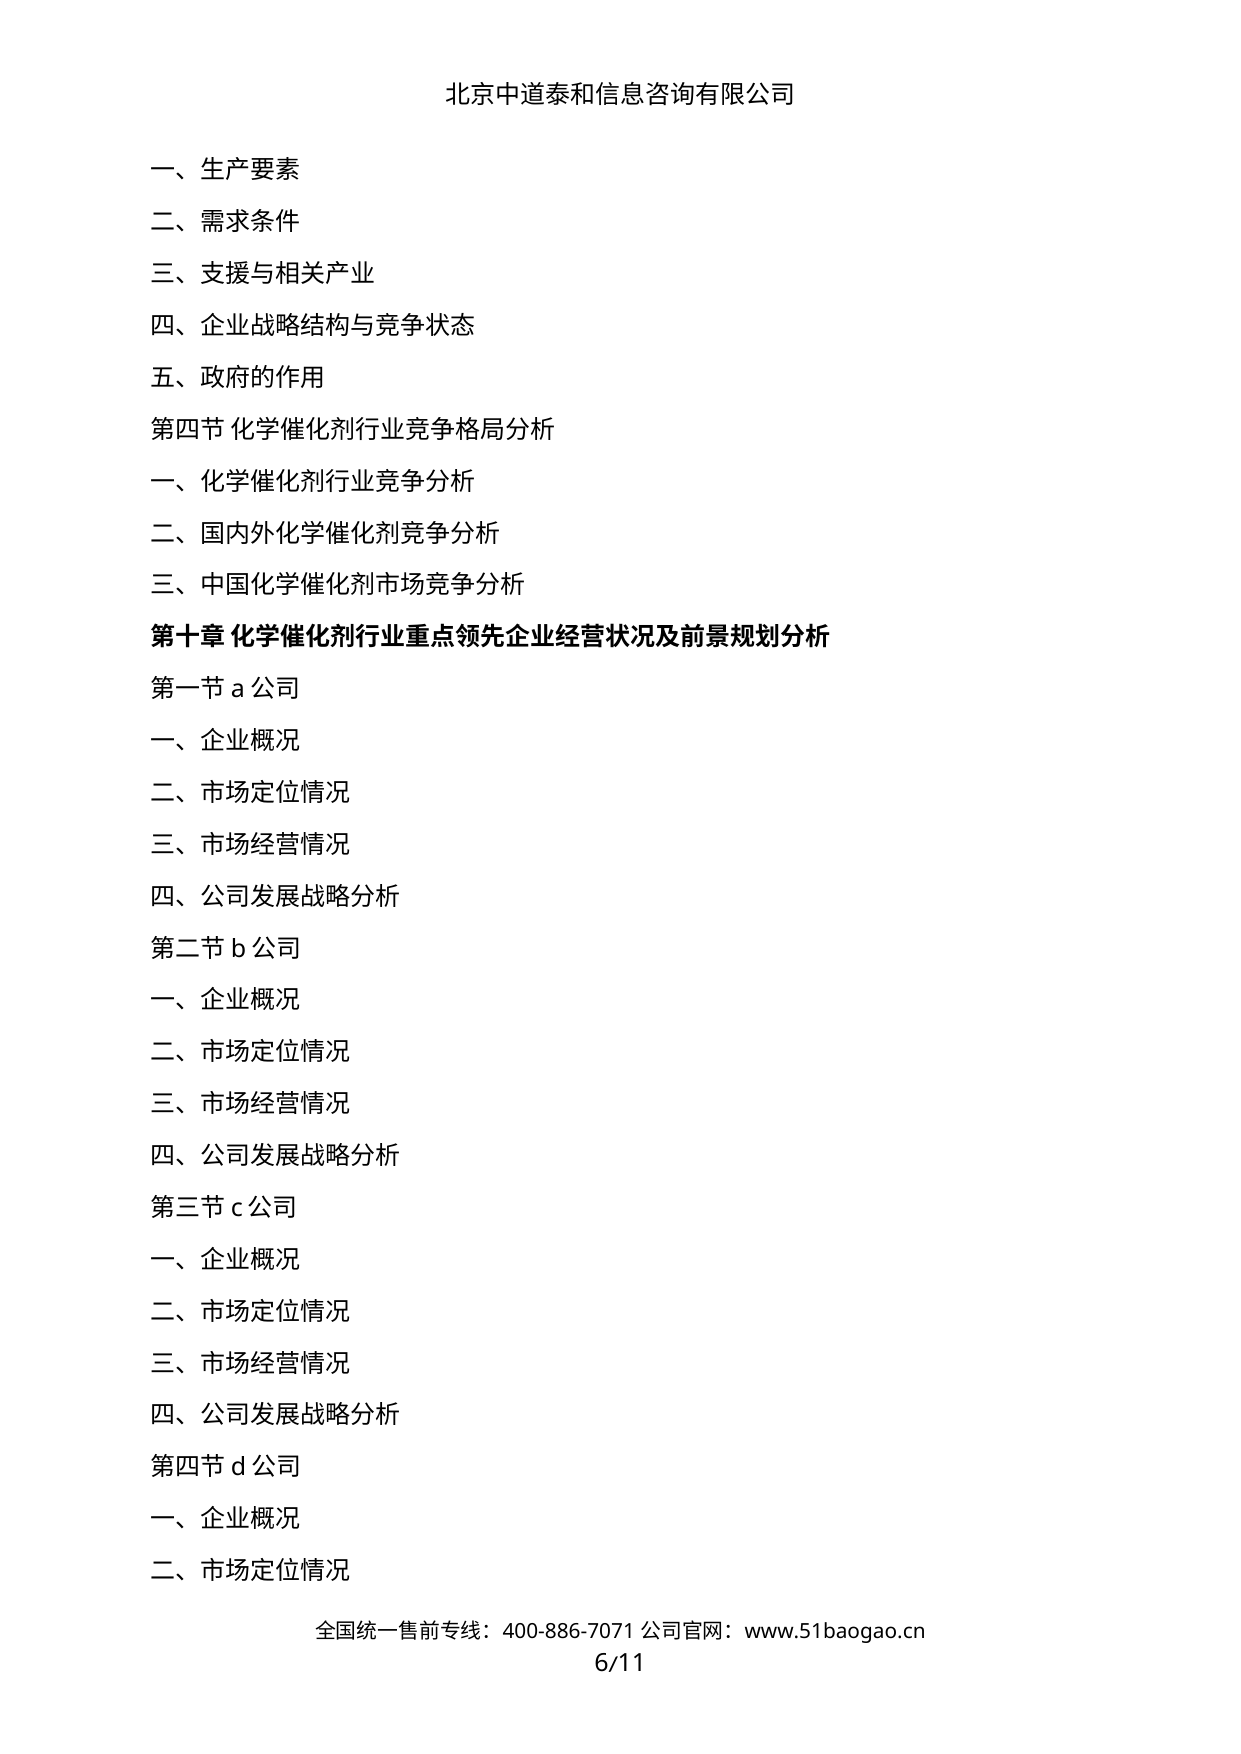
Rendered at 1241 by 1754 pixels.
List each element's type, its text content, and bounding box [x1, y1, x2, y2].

text 一、生产要素 [150, 150, 1090, 186]
text 一、企业概况 [150, 721, 1090, 757]
text 一、化学催化剂行业竞争分析 [150, 461, 1090, 497]
text 二、国内外化学催化剂竞争分析 [150, 513, 1090, 549]
text 四、公司发展战略分析 [150, 1136, 1090, 1172]
text 二、市场定位情况 [150, 1551, 1090, 1587]
text 第一节 a公司 [150, 669, 1090, 705]
text 二、市场定位情况 [150, 772, 1090, 809]
text 三、支援与相关产业 [150, 254, 1090, 290]
text 二、需求条件 [150, 202, 1090, 238]
text 一、企业概况 [150, 1239, 1090, 1276]
text 一、企业概况 [150, 1499, 1090, 1535]
text 第二节 b公司 [150, 928, 1090, 964]
text 五、政府的作用 [150, 357, 1090, 394]
text 三、市场经营情况 [150, 1084, 1090, 1120]
text 四、企业战略结构与竞争状态 [150, 306, 1090, 342]
text 三、中国化学催化剂市场竞争分析 [150, 565, 1090, 601]
text 第四节 d公司 [150, 1447, 1090, 1483]
text 三、市场经营情况 [150, 1343, 1090, 1379]
text 四、公司发展战略分析 [150, 1395, 1090, 1431]
text 二、市场定位情况 [150, 1291, 1090, 1327]
text 二、市场定位情况 [150, 1032, 1090, 1068]
text 一、企业概况 [150, 980, 1090, 1016]
text 四、公司发展战略分析 [150, 876, 1090, 912]
text 第四节 化学催化剂行业竞争格局分析 [150, 409, 1090, 446]
text 三、市场经营情况 [150, 824, 1090, 861]
text 第十章 化学催化剂行业重点领先企业经营状况及前景规划分析 [150, 617, 1090, 653]
text 第三节 c公司 [150, 1187, 1090, 1224]
